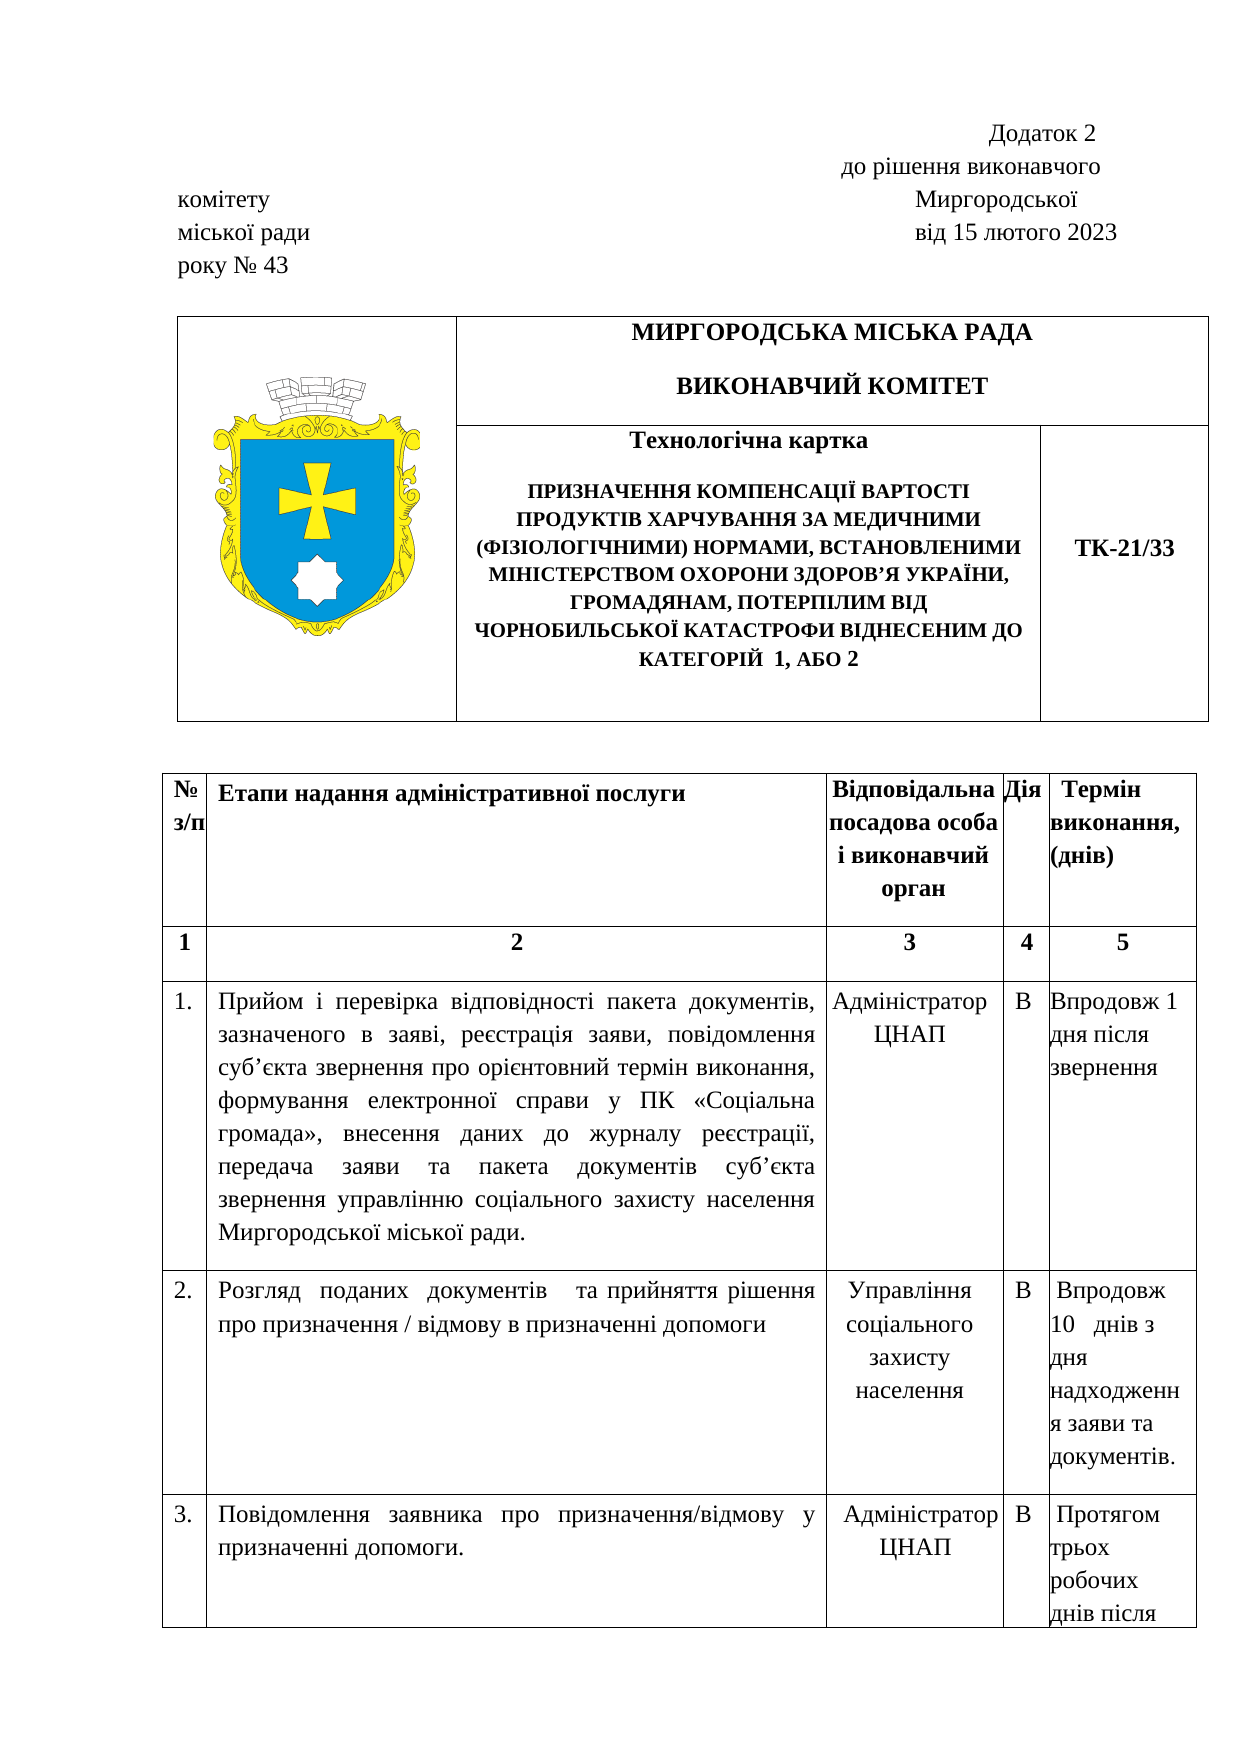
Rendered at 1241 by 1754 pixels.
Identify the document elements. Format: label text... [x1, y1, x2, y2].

table_cell В [1004, 1495, 1049, 1627]
table_cell Технологічна картка ПРИЗНАЧЕННЯ КОМПЕНСАЦІЇ ВАРТОСТІ ПРОДУКТІВ ХАРЧУВАННЯ ЗА МЕДИЧНИМИ (ФІЗІОЛОГІЧНИМИ) НОРМАМИ, ВСТАНОВЛЕНИМИ МІНІСТЕРСТВОМ ОХОРОНИ ЗДОРОВ’Я УКРАЇНИ, ГРОМАДЯНАМ, ПОТЕРПІЛИМ ВІД ЧОРНОБИЛЬСЬКОЇ КАТАСТРОФИ ВІДНЕСЕНИМ ДО КАТЕГОРІЙ 1, АБО 2 [457, 426, 1040, 721]
text до рішення виконавчого комітету Миргородської міської ради від 15 лютого 2023 року № 43 [177, 151, 1152, 279]
table_cell Впродовж 10 днів з дня надходження заяви та документів. [1050, 1271, 1196, 1494]
table_cell 1 [163, 927, 206, 981]
table_header МИРГОРОДСЬКА МІСЬКА РАДА ВИКОНАВЧИЙ КОМІТЕТ [457, 317, 1208, 424]
table_cell Прийом і перевірка відповідності пакета документів, зазначеного в заяві, реєстрація заяви, повідомлення суб’єкта звернення про орієнтовний термін виконання, формування електронної справи у ПК «Соціальна громада», внесення даних до журналу реєстрації, передача заяви та пакета документів суб’єкта звернення управлінню соціального захисту населення Миргородської міської ради. [207, 982, 826, 1270]
table_header № з/п [163, 774, 206, 926]
table_header Термін виконання, (днів) [1050, 774, 1196, 926]
table_header [178, 317, 456, 721]
table_cell 5 [1050, 927, 1196, 981]
table_header Дія [1004, 774, 1049, 926]
table_header Етапи надання адміністративної послуги [207, 774, 826, 926]
table_cell Впродовж 1 дня після звернення [1050, 982, 1196, 1270]
table_cell ТК-21/33 [1041, 426, 1208, 721]
table_cell Розгляд поданих документів та прийняття рішення про призначення / відмову в призначенні допомоги [207, 1271, 826, 1494]
table_cell 3 [827, 927, 1003, 981]
text Додаток 2 [988, 118, 1152, 147]
table_cell В [1004, 1271, 1049, 1494]
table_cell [1050, 1495, 1196, 1627]
table_cell В [1004, 982, 1049, 1270]
table_cell Адміністратор ЦНАП [827, 1495, 1003, 1627]
table_cell Адміністратор ЦНАП [827, 982, 1003, 1270]
table_cell 2. [163, 1271, 206, 1494]
picture [213, 376, 420, 637]
table_cell 1. [163, 982, 206, 1270]
table_cell 3. [163, 1495, 206, 1627]
table_cell 2 [207, 927, 826, 981]
table_header Відповідальна посадова особа і виконавчий орган [827, 774, 1003, 926]
table_cell Управління соціального захисту населення [827, 1271, 1003, 1494]
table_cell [207, 1495, 826, 1627]
table_cell 4 [1004, 927, 1049, 981]
